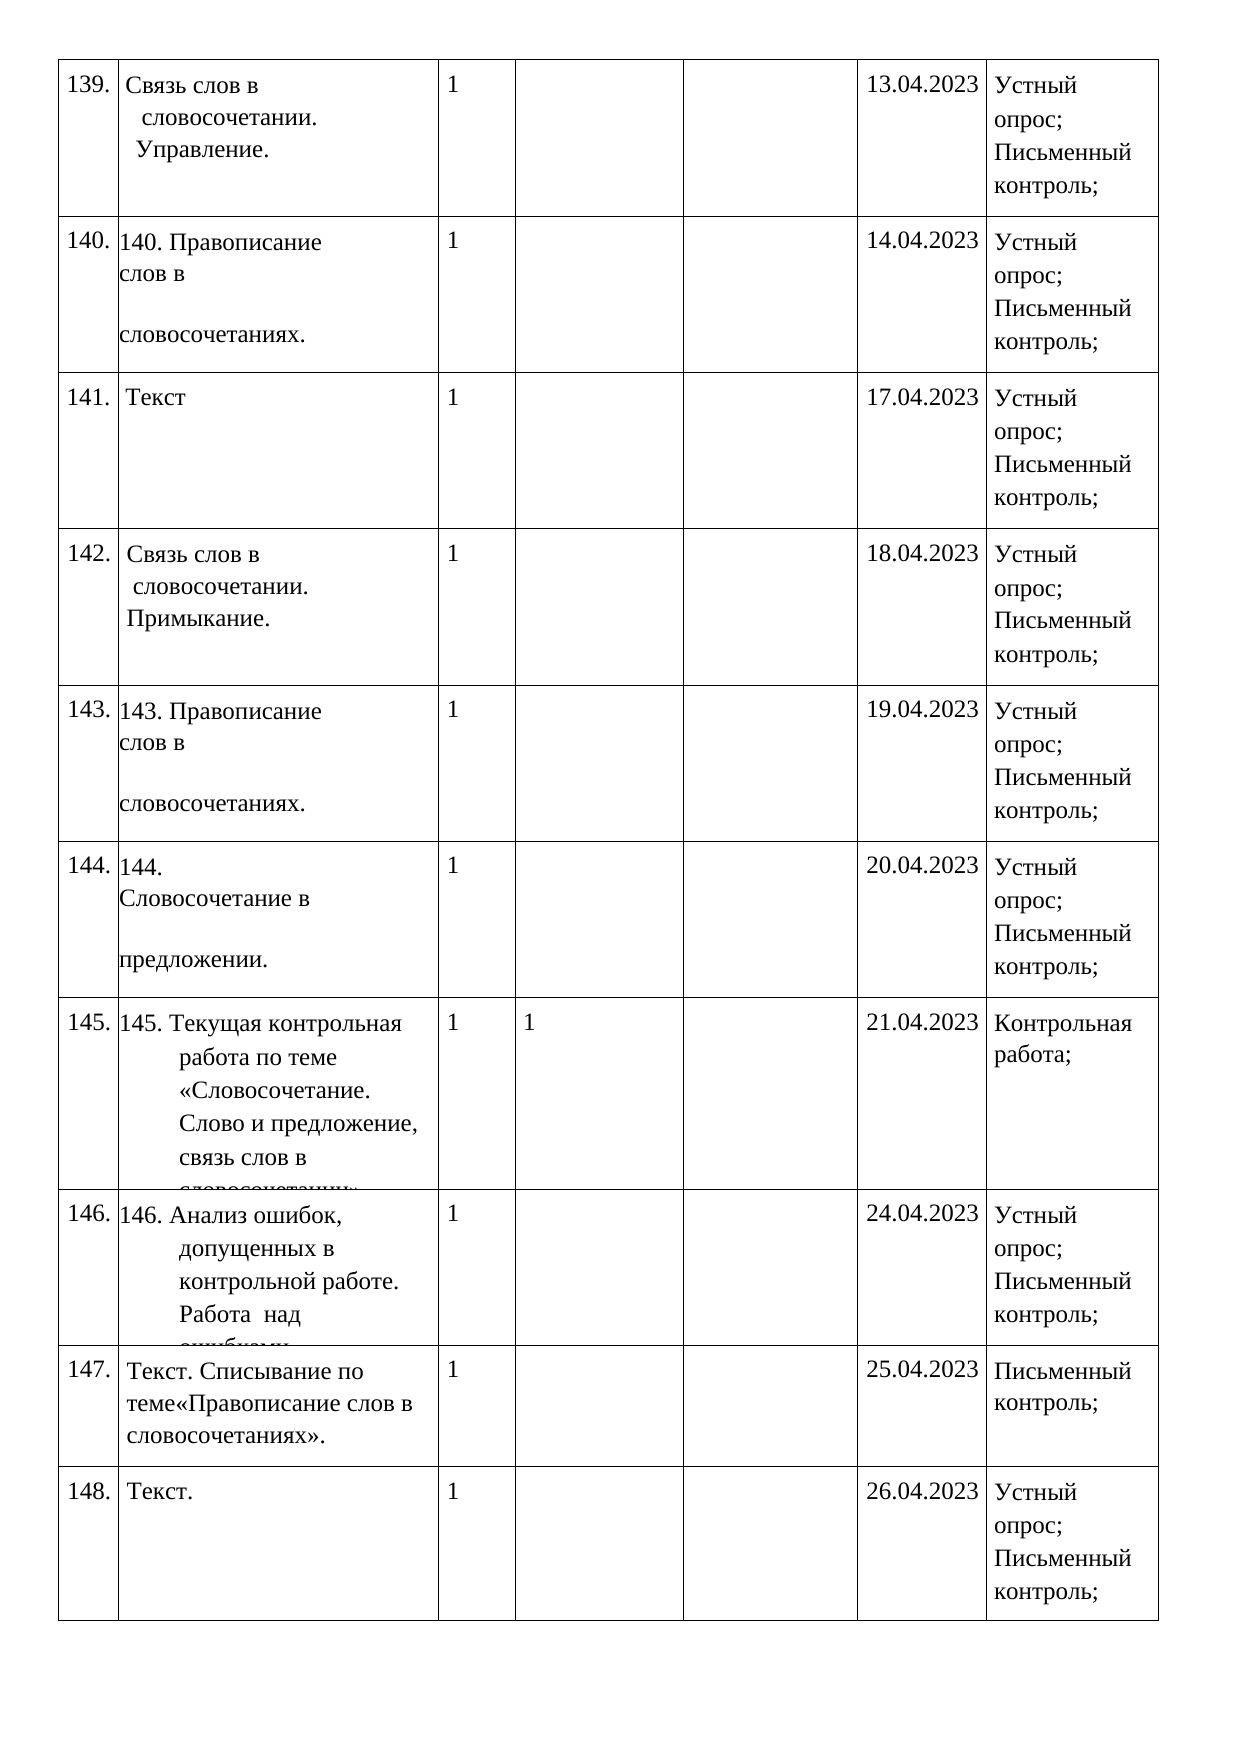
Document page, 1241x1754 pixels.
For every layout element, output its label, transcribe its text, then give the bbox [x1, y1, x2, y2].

table_header [684, 60, 857, 216]
table_header Устный опрос; Письменный контроль; [987, 60, 1158, 216]
table_cell Связь слов в словосочетании. Примыкание. [119, 529, 438, 684]
table_cell 148. [59, 1467, 118, 1620]
table_cell [684, 529, 857, 684]
table_cell Текст. Списывание по теме«Правописание слов в словосочетаниях». [119, 1346, 438, 1466]
table_cell [516, 1346, 683, 1466]
table_cell [684, 373, 857, 528]
table_cell 142. [59, 529, 118, 684]
table_header Связь слов в словосочетании. Управление. [119, 60, 438, 216]
table_cell 147. [59, 1346, 118, 1466]
table_cell 145. Текущая контрольная работа по теме «Словосочетание. Слово и предложение, связь слов в словосочетании». [119, 998, 438, 1188]
table_header 139. [59, 60, 118, 216]
table_cell 24.04.2023 [858, 1190, 986, 1345]
table_cell 144. [59, 842, 118, 997]
table_cell 146. [59, 1190, 118, 1345]
table_cell Устный опрос; Письменный контроль; [987, 1190, 1158, 1345]
table_cell Устный опрос; Письменный контроль; [987, 373, 1158, 528]
table_cell 1 [439, 686, 515, 841]
table_cell 1 [439, 1190, 515, 1345]
table_cell 143. Правописание слов в словосочетаниях. [119, 686, 438, 841]
table_cell 140. [59, 217, 118, 372]
table_cell 1 [439, 217, 515, 372]
table_cell [684, 686, 857, 841]
table_cell [516, 842, 683, 997]
table_cell [684, 842, 857, 997]
table_cell 26.04.2023 [858, 1467, 986, 1620]
table_cell [684, 217, 857, 372]
table_cell [516, 1467, 683, 1620]
table_cell 1 [439, 998, 515, 1188]
table_cell [684, 1467, 857, 1620]
table_cell [516, 217, 683, 372]
table_cell 144. Словосочетание в предложении. [119, 842, 438, 997]
table_header 1 [439, 60, 515, 216]
table_header [516, 60, 683, 216]
table_cell 18.04.2023 [858, 529, 986, 684]
table_cell 1 [516, 998, 683, 1188]
table_cell Устный опрос; Письменный контроль; [987, 217, 1158, 372]
table_cell [516, 529, 683, 684]
table_cell Устный опрос; Письменный контроль; [987, 686, 1158, 841]
table_cell Устный опрос; Письменный контроль; [987, 842, 1158, 997]
table_cell 1 [439, 373, 515, 528]
table_cell [516, 373, 683, 528]
table_cell 17.04.2023 [858, 373, 986, 528]
table_cell 1 [439, 1467, 515, 1620]
table_cell 19.04.2023 [858, 686, 986, 841]
table_cell 1 [439, 842, 515, 997]
table_cell Текст. [119, 1467, 438, 1620]
table_cell 25.04.2023 [858, 1346, 986, 1466]
table_cell 140. Правописание слов в словосочетаниях. [119, 217, 438, 372]
table_cell 1 [439, 1346, 515, 1466]
table_cell 146. Анализ ошибок, допущенных в контрольной работе. Работа над ошибками [119, 1190, 438, 1345]
table_cell 141. [59, 373, 118, 528]
table_cell 143. [59, 686, 118, 841]
table_cell 14.04.2023 [858, 217, 986, 372]
table_cell [516, 1190, 683, 1345]
table_cell [684, 998, 857, 1188]
table_cell 145. [59, 998, 118, 1188]
table_cell Письменный контроль; [987, 1346, 1158, 1466]
table_cell 20.04.2023 [858, 842, 986, 997]
table_header 13.04.2023 [858, 60, 986, 216]
table_cell Устный опрос; Письменный контроль; [987, 1467, 1158, 1620]
table_cell 1 [439, 529, 515, 684]
table_cell [684, 1346, 857, 1466]
table_cell Текст [119, 373, 438, 528]
table_cell Устный опрос; Письменный контроль; [987, 529, 1158, 684]
table_cell [684, 1190, 857, 1345]
table_cell 21.04.2023 [858, 998, 986, 1188]
table_cell [516, 686, 683, 841]
table_cell Контрольная работа; [987, 998, 1158, 1188]
